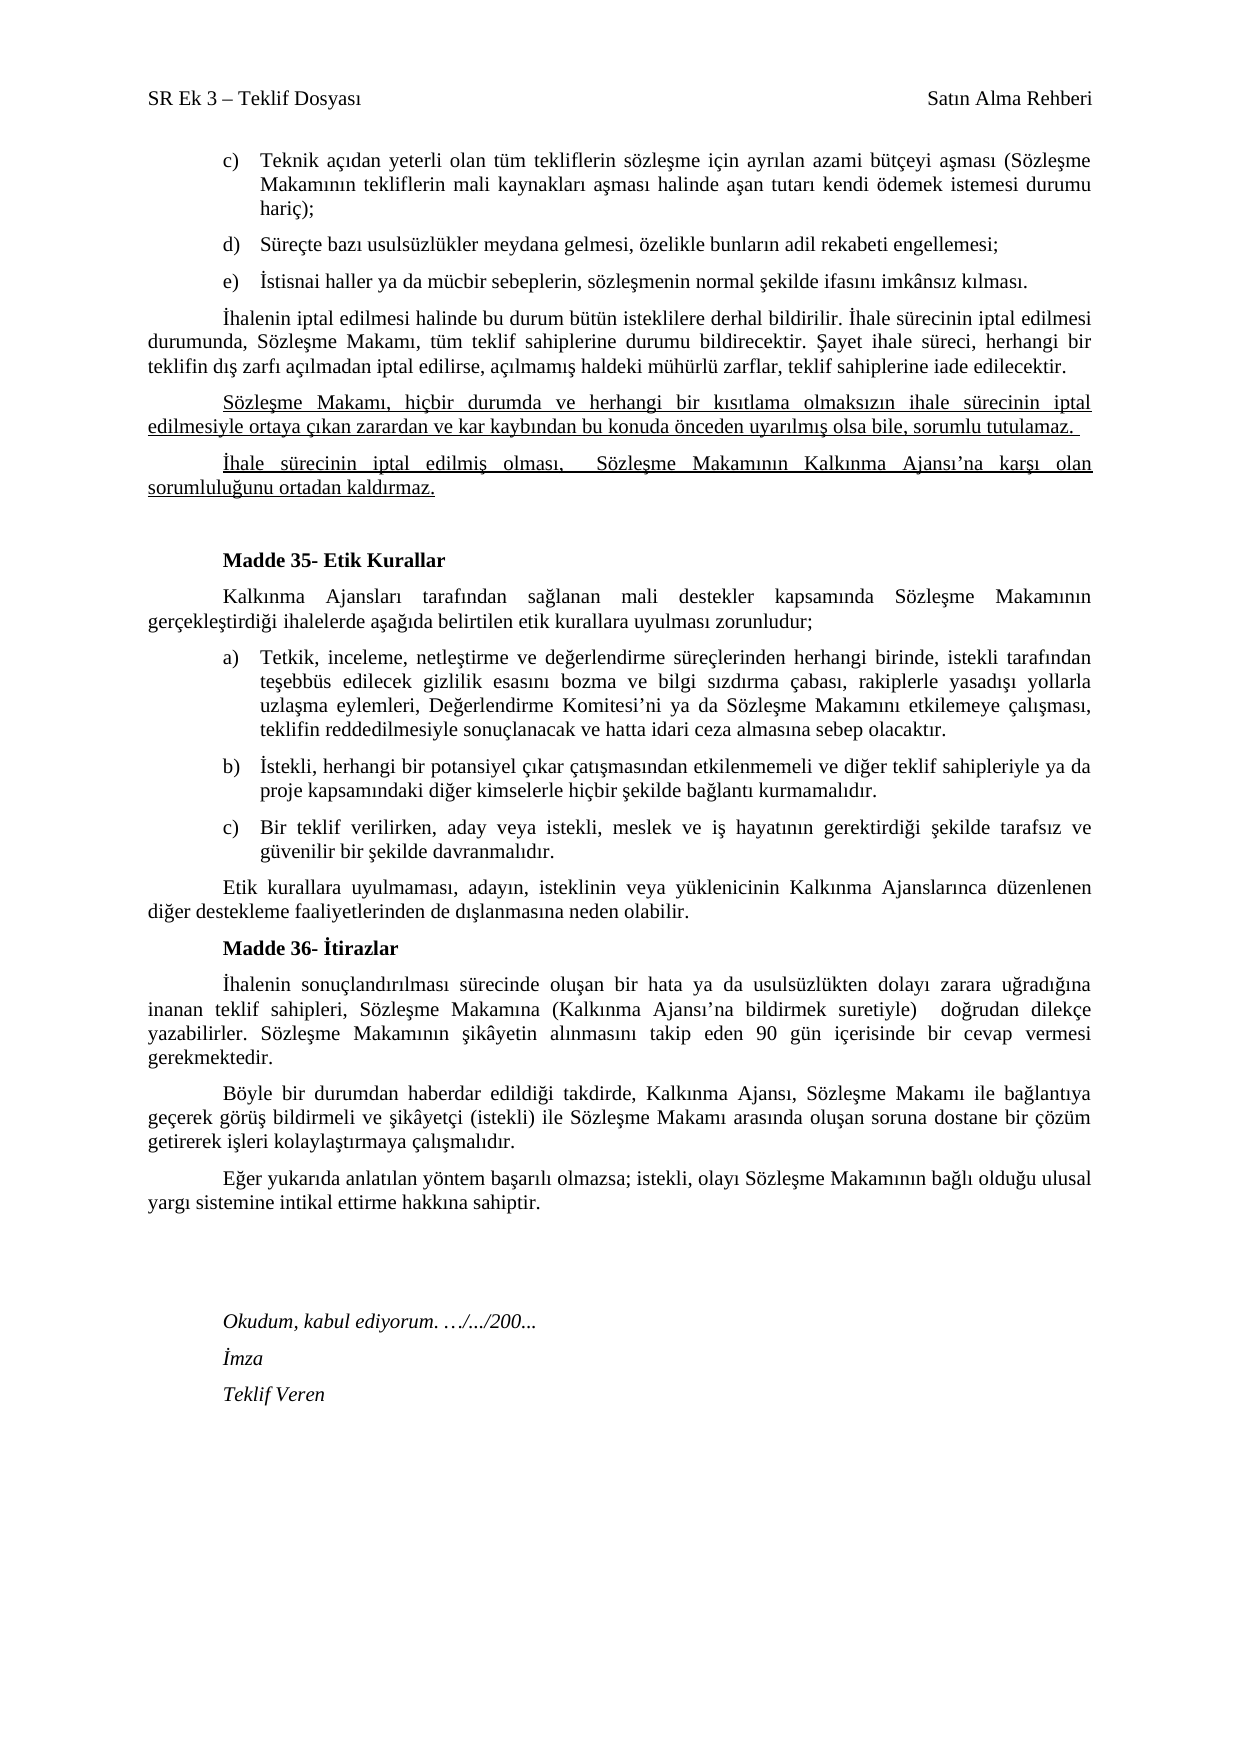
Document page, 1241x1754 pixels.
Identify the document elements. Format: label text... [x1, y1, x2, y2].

text İhalenin sonuçlandırılması sürecinde oluşan bir hata ya da usulsüzlükten dolayı zarara uğradığına inanan teklif sahipleri, Sözleşme Makamına (Kalkınma Ajansı’na bildirmek suretiyle) doğrudan dilekçe yazabilirler. Sözleşme Makamının şikâyetin alınmasını takip eden 90 gün içerisinde bir cevap vermesi gerekmektedir. [148, 972, 1093, 1069]
list Bir teklif verilirken, aday veya istekli, meslek ve iş hayatının gerektirdiği şekilde tarafsız ve güvenilir bir şekilde davranmalıdır. [223, 814, 1093, 863]
text İmza [148, 1346, 1093, 1369]
text İhale sürecinin iptal edilmiş olması, Sözleşme Makamının Kalkınma Ajansı’na karşı olan sorumluluğunu ortadan kaldırmaz. [148, 451, 1093, 499]
list İstisnai haller ya da mücbir sebeplerin, sözleşmenin normal şekilde ifasını imkânsız kılması. [223, 269, 1093, 293]
text Böyle bir durumdan haberdar edildiği takdirde, Kalkınma Ajansı, Sözleşme Makamı ile bağlantıya geçerek görüş bildirmeli ve şikâyetçi (istekli) ile Sözleşme Makamı arasında oluşan soruna dostane bir çözüm getirerek işleri kolaylaştırmaya çalışmalıdır. [148, 1081, 1093, 1153]
text Etik kurallara uyulmaması, adayın, isteklinin veya yüklenicinin Kalkınma Ajanslarınca düzenlenen diğer destekleme faaliyetlerinden de dışlanmasına neden olabilir. [148, 875, 1093, 923]
text Sözleşme Makamı, hiçbir durumda ve herhangi bir kısıtlama olmaksızın ihale sürecinin iptal edilmesiyle ortaya çıkan zarardan ve kar kaybından bu konuda önceden uyarılmış olsa bile, sorumlu tutulamaz. [148, 390, 1093, 438]
text Madde 36- İtirazlar [148, 936, 1093, 960]
list Süreçte bazı usulsüzlükler meydana gelmesi, özelikle bunların adil rekabeti engellemesi; [223, 232, 1093, 256]
text Eğer yukarıda anlatılan yöntem başarılı olmazsa; istekli, olayı Sözleşme Makamının bağlı olduğu ulusal yargı sistemine intikal ettirme hakkına sahiptir. [148, 1166, 1093, 1214]
text İhalenin iptal edilmesi halinde bu durum bütün isteklilere derhal bildirilir. İhale sürecinin iptal edilmesi durumunda, Sözleşme Makamı, tüm teklif sahiplerine durumu bildirecektir. Şayet ihale süreci, herhangi bir teklifin dış zarfı açılmadan iptal edilirse, açılmamış haldeki mühürlü zarflar, teklif sahiplerine iade edilecektir. [148, 305, 1093, 378]
text Okudum, kabul ediyorum. …/.../200... [148, 1309, 1093, 1333]
list Teknik açıdan yeterli olan tüm tekliflerin sözleşme için ayrılan azami bütçeyi aşması (Sözleşme Makamının tekliflerin mali kaynakları aşması halinde aşan tutarı kendi ödemek istemesi durumu hariç); [223, 148, 1093, 220]
list Tetkik, inceleme, netleştirme ve değerlendirme süreçlerinden herhangi birinde, istekli tarafından teşebbüs edilecek gizlilik esasını bozma ve bilgi sızdırma çabası, rakiplerle yasadışı yollarla uzlaşma eylemleri, Değerlendirme Komitesi’ni ya da Sözleşme Makamını etkilemeye çalışması, teklifin reddedilmesiyle sonuçlanacak ve hatta idari ceza almasına sebep olacaktır. [223, 645, 1093, 741]
text Teklif Veren [148, 1382, 1093, 1406]
text Madde 35- Etik Kurallar [148, 548, 1093, 572]
list İstekli, herhangi bir potansiyel çıkar çatışmasından etkilenmemeli ve diğer teklif sahipleriyle ya da proje kapsamındaki diğer kimselerle hiçbir şekilde bağlantı kurmamalıdır. [223, 754, 1093, 802]
text Kalkınma Ajansları tarafından sağlanan mali destekler kapsamında Sözleşme Makamının gerçekleştirdiği ihalelerde aşağıda belirtilen etik kurallara uyulması zorunludur; [148, 584, 1093, 633]
